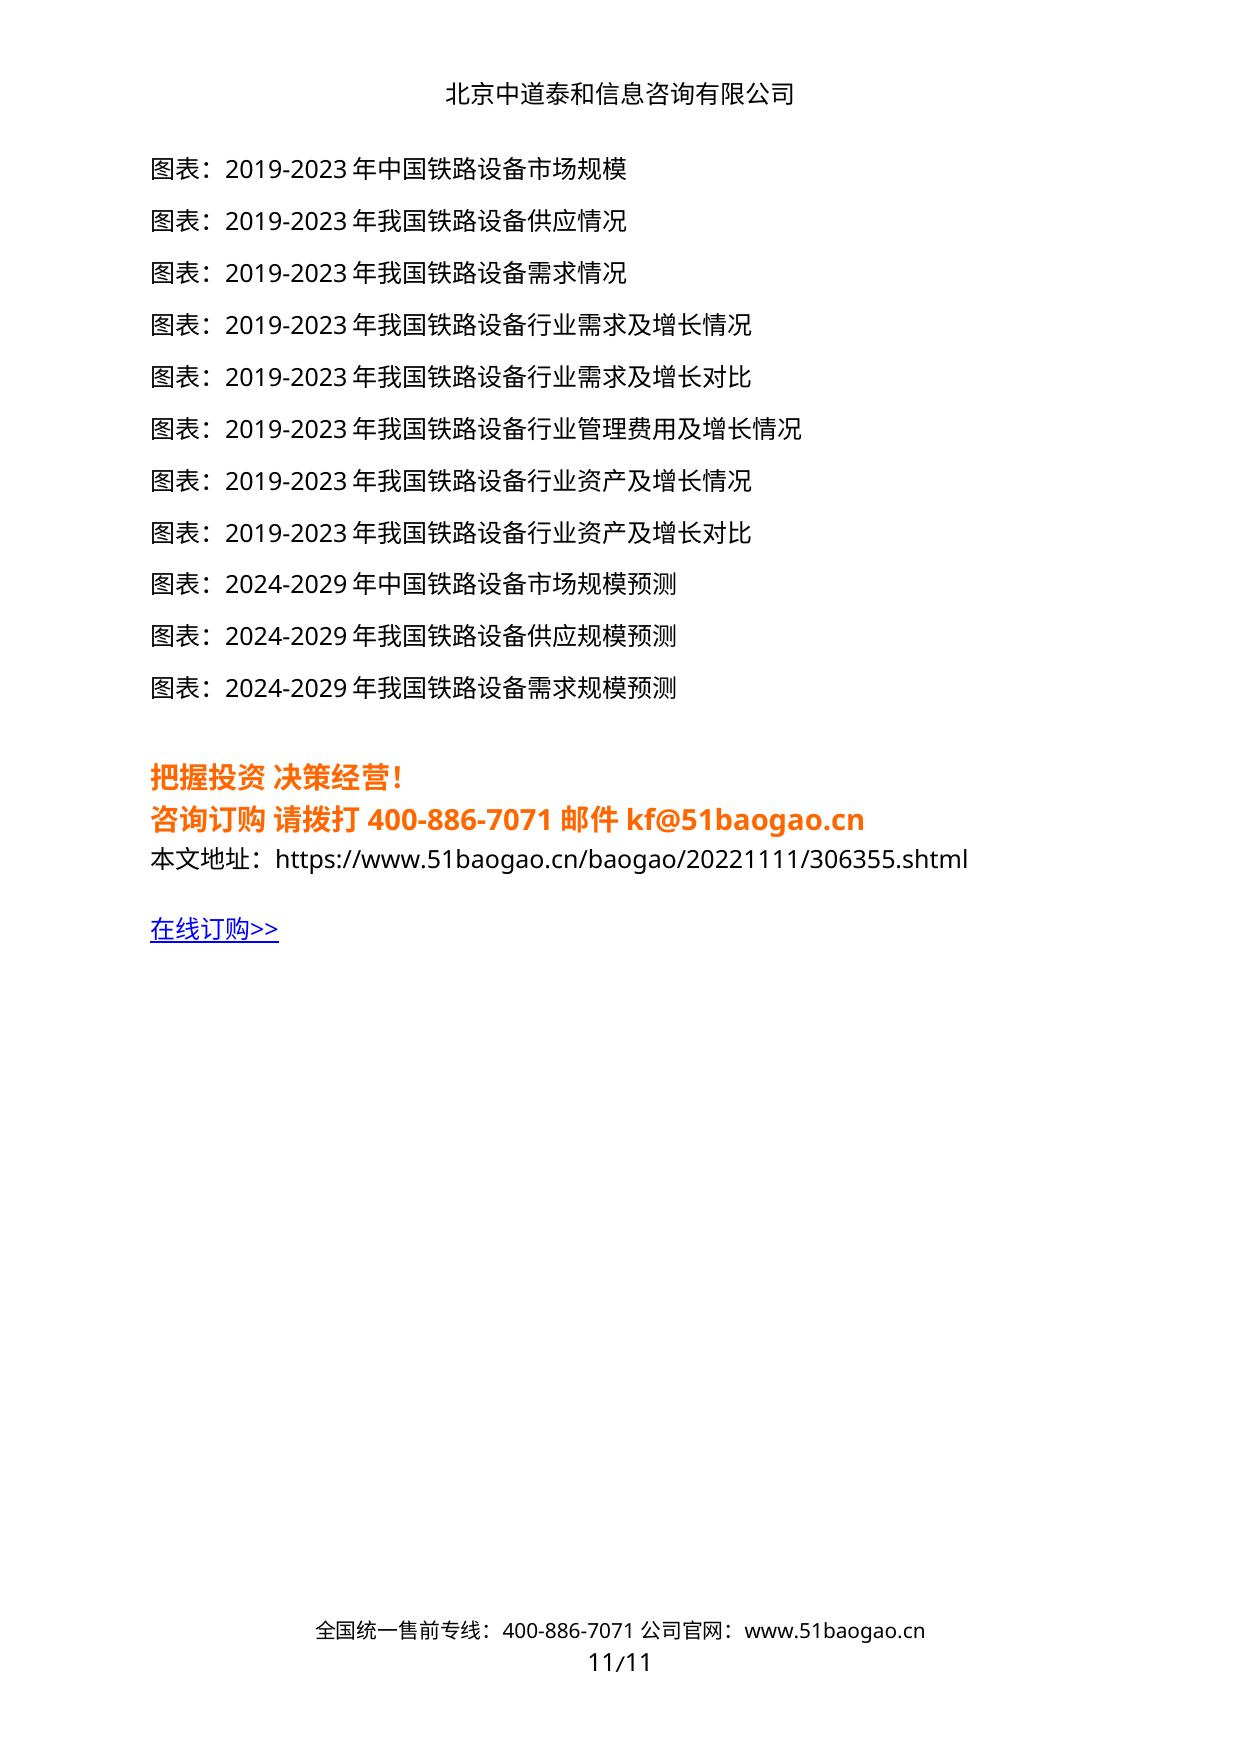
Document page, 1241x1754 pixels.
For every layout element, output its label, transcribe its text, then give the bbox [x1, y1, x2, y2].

text 图表：2024-2029年中国铁路设备市场规模预测 [150, 565, 1090, 601]
text 在线订购>> [150, 876, 1090, 946]
text 图表：2024-2029年我国铁路设备供应规模预测 [150, 617, 1090, 653]
text 图表：2024-2029年我国铁路设备需求规模预测 [150, 669, 1090, 705]
text 图表：2019-2023年中国铁路设备市场规模 [150, 150, 1090, 186]
text 图表：2019-2023年我国铁路设备行业资产及增长对比 [150, 513, 1090, 549]
text 图表：2019-2023年我国铁路设备需求情况 [150, 254, 1090, 290]
text 图表：2019-2023年我国铁路设备行业需求及增长情况 [150, 306, 1090, 342]
text 图表：2019-2023年我国铁路设备行业需求及增长对比 [150, 357, 1090, 394]
text 把握投资 决策经营！咨询订购 请拨打 400-886-7071 邮件 kf@51baogao.cn本文地址：https://www.51baogao.cn/baogao/20221111/306355.shtml [150, 721, 1090, 876]
text 图表：2019-2023年我国铁路设备行业管理费用及增长情况 [150, 409, 1090, 446]
text 图表：2019-2023年我国铁路设备行业资产及增长情况 [150, 461, 1090, 497]
text 图表：2019-2023年我国铁路设备供应情况 [150, 202, 1090, 238]
